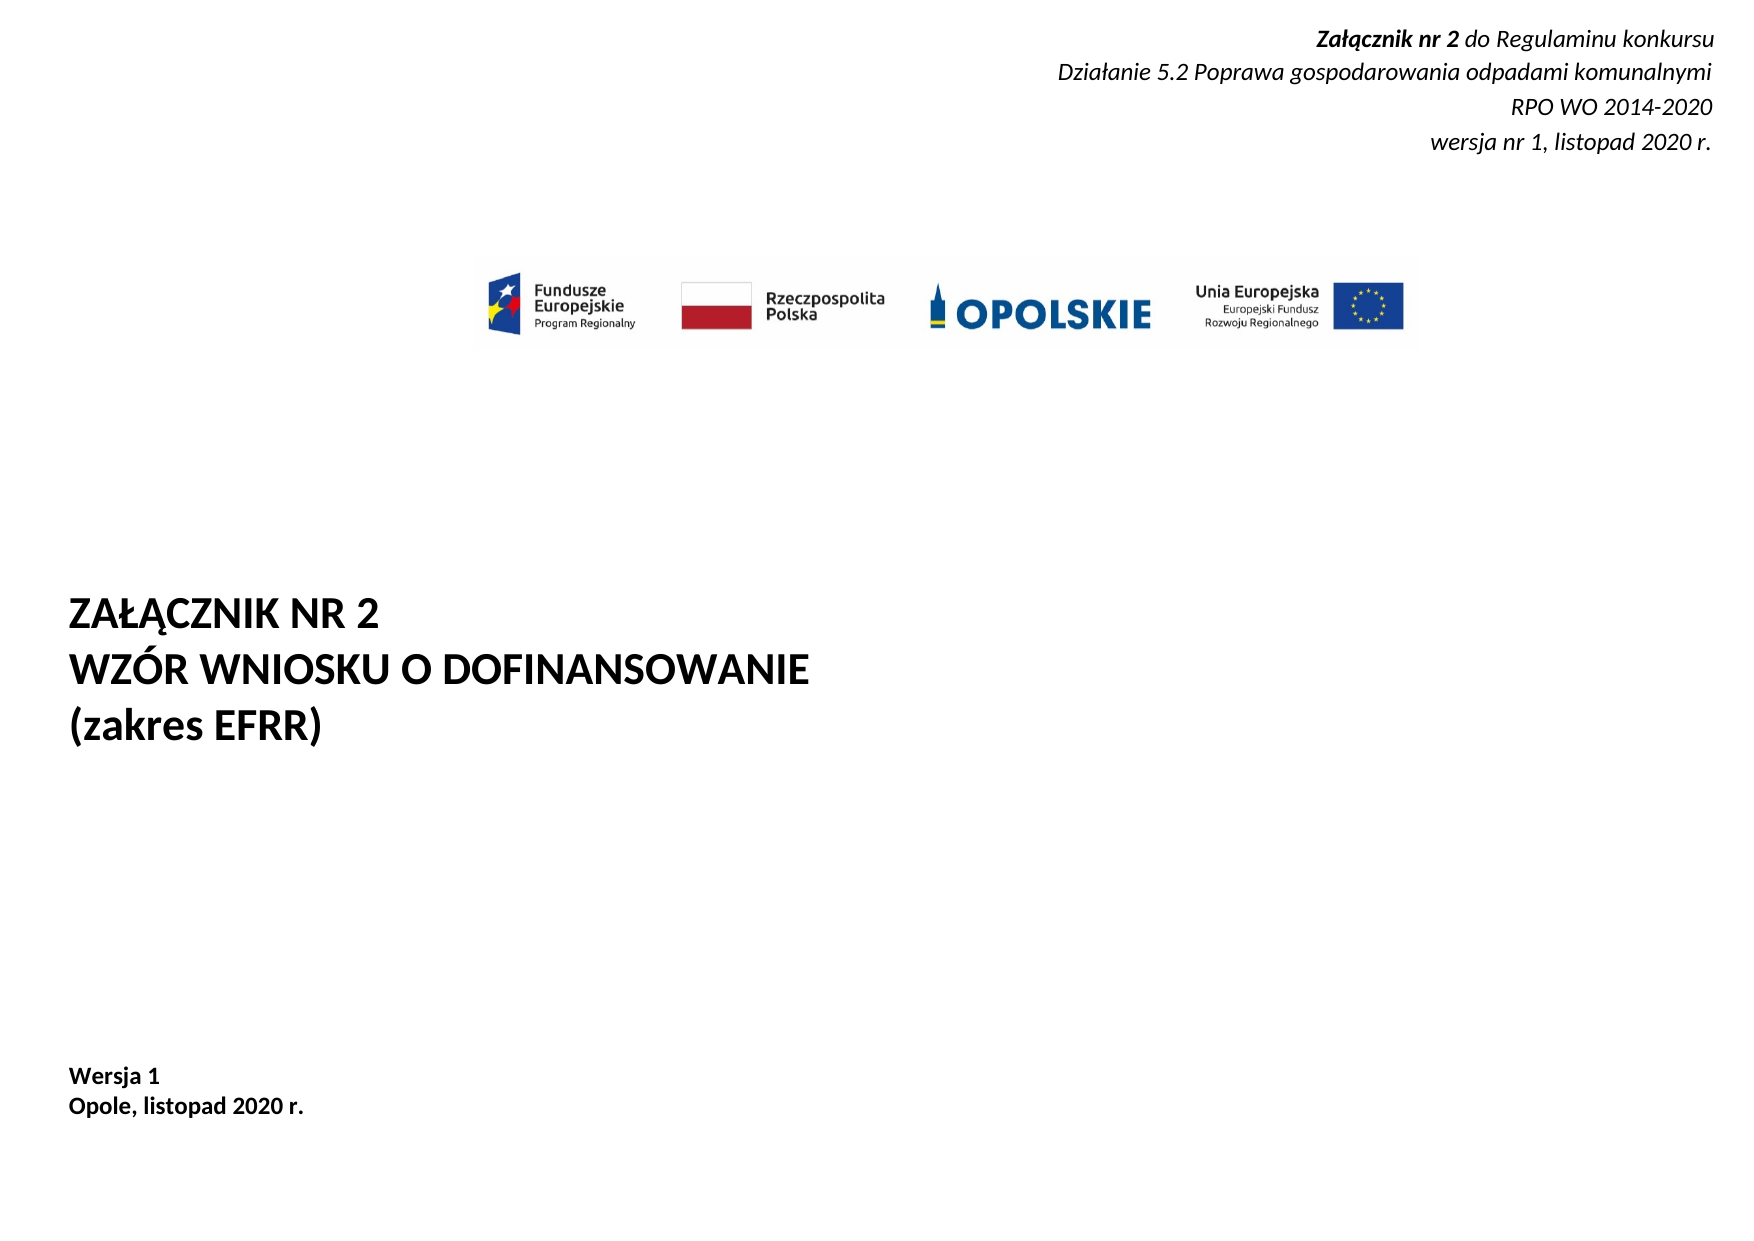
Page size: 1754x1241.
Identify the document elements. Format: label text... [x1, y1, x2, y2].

text Opole, listopad 2020 r. [69, 1090, 1685, 1121]
text Wersja 1 [69, 1060, 1685, 1090]
text WZÓR WNIOSKU O DOFINANSOWANIE (zakres EFRR) [69, 640, 1685, 752]
text ZAŁĄCZNIK NR 2 [69, 584, 1685, 640]
picture [473, 257, 1419, 350]
